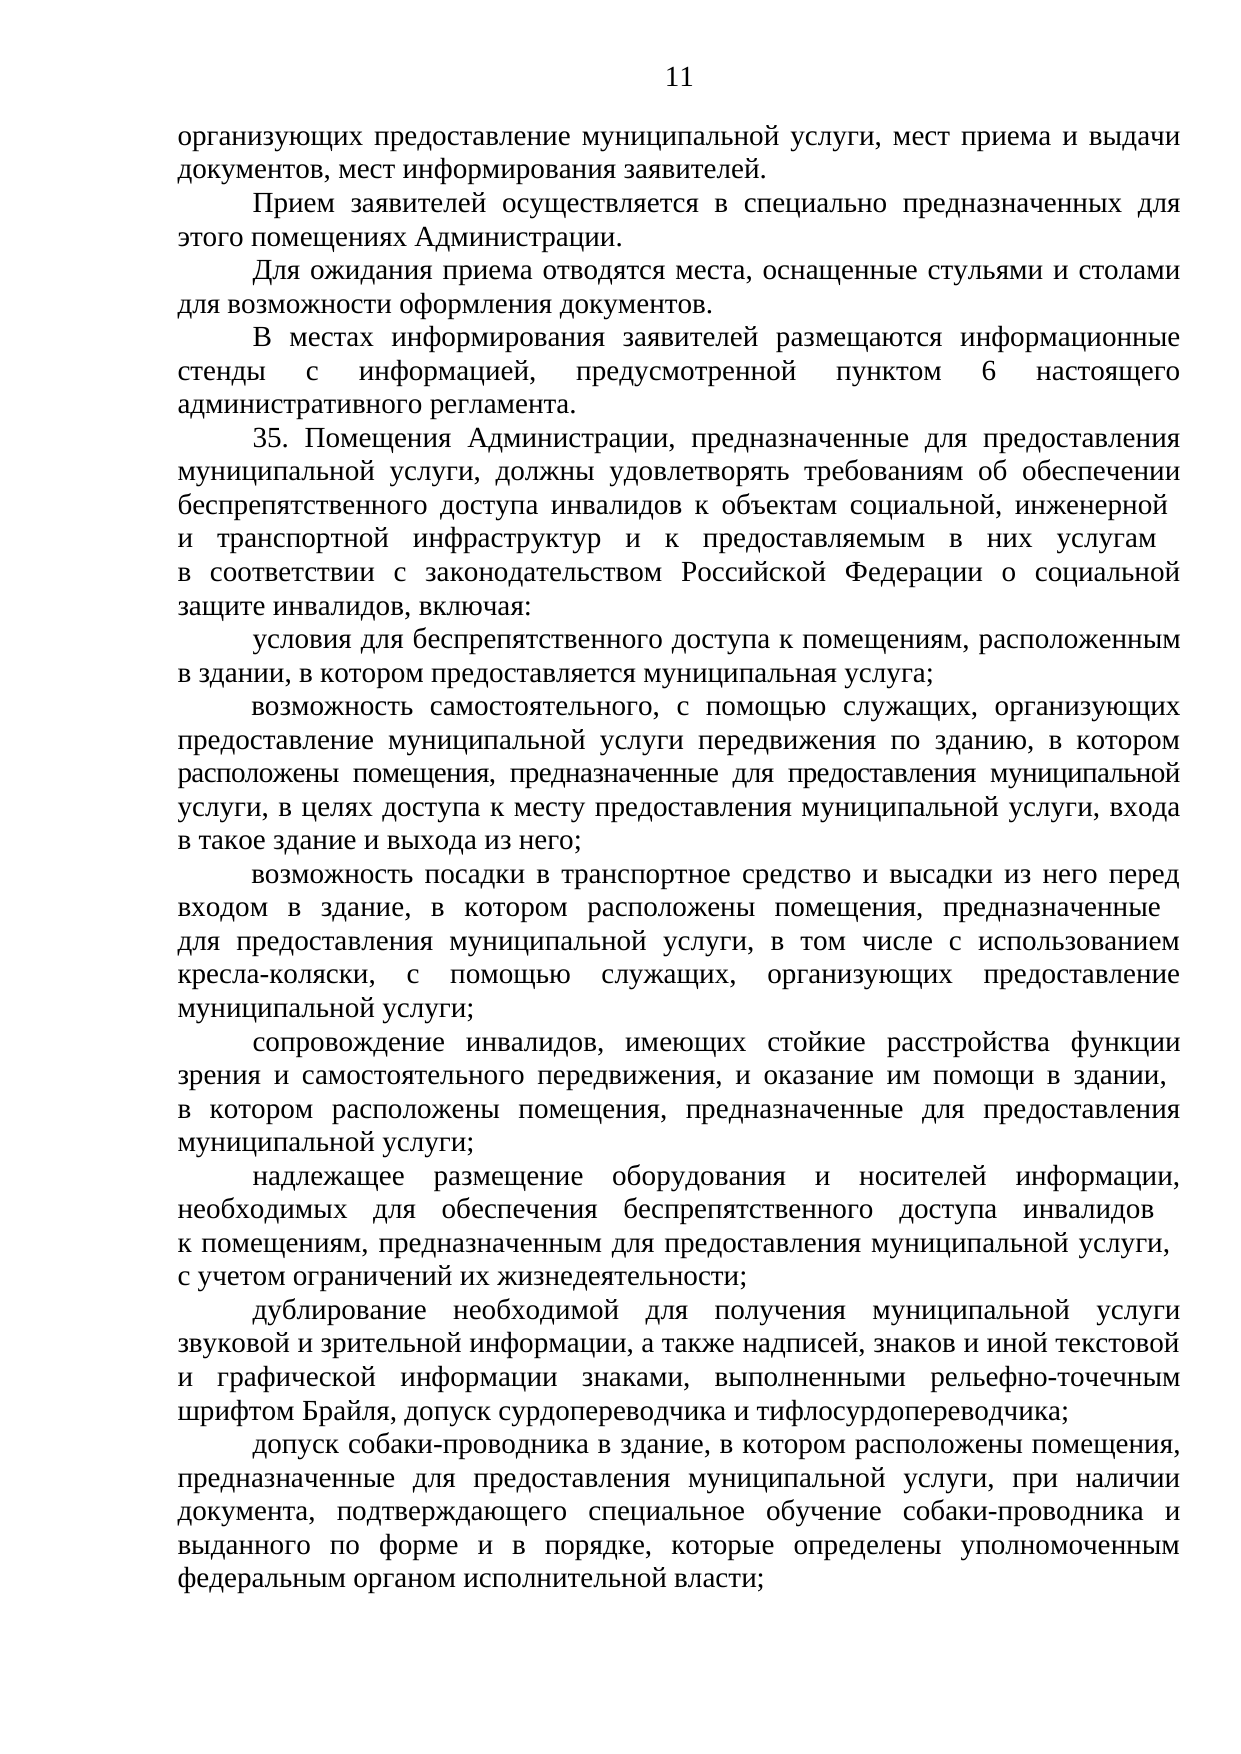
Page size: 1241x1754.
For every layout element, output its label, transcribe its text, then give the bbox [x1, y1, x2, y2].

text возможность самостоятельного, с помощью служащих, организующих предоставление муниципальной услуги передвижения по зданию, в котором расположены помещения, предназначенные для предоставления муниципальной услуги, в целях доступа к месту предоставления муниципальной услуги, входа в такое здание и выхода из него; [177, 688, 1181, 856]
text надлежащее размещение оборудования и носителей информации, необходимых для обеспечения беспрепятственного доступа инвалидов к помещениям, предназначенным для предоставления муниципальной услуги, с учетом ограничений их жизнедеятельности; [177, 1158, 1181, 1292]
text 35. Помещения Администрации, предназначенные для предоставления муниципальной услуги, должны удовлетворять требованиям об обеспечении беспрепятственного доступа инвалидов к объектам социальной, инженерной и транспортной инфраструктур и к предоставляемым в них услугам в соответствии с законодательством Российской Федерации о социальной защите инвалидов, включая: [177, 420, 1181, 621]
text сопровождение инвалидов, имеющих стойкие расстройства функции зрения и самостоятельного передвижения, и оказание им помощи в здании, в котором расположены помещения, предназначенные для предоставления муниципальной услуги; [177, 1024, 1181, 1158]
text условия для беспрепятственного доступа к помещениям, расположенным в здании, в котором предоставляется муниципальная услуга; [177, 621, 1181, 688]
text В местах информирования заявителей размещаются информационные стенды с информацией, предусмотренной пунктом 6 настоящего административного регламента. [177, 319, 1181, 420]
text дублирование необходимой для получения муниципальной услуги звуковой и зрительной информации, а также надписей, знаков и иной текстовой и графической информации знаками, выполненными рельефно-точечным шрифтом Брайля, допуск сурдопереводчика и тифлосурдопереводчика; [177, 1292, 1181, 1426]
text Прием заявителей осуществляется в специально предназначенных для этого помещениях Администрации. [177, 185, 1181, 252]
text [177, 118, 1181, 185]
text допуск собаки-проводника в здание, в котором расположены помещения, предназначенные для предоставления муниципальной услуги, при наличии документа, подтверждающего специальное обучение собаки-проводника и выданного по форме и в порядке, которые определены уполномоченным федеральным органом исполнительной власти; [177, 1426, 1181, 1594]
text возможность посадки в транспортное средство и высадки из него перед входом в здание, в котором расположены помещения, предназначенные для предоставления муниципальной услуги, в том числе с использованием кресла-коляски, с помощью служащих, организующих предоставление муниципальной услуги; [177, 856, 1181, 1024]
text Для ожидания приема отводятся места, оснащенные стульями и столами для возможности оформления документов. [177, 252, 1181, 319]
